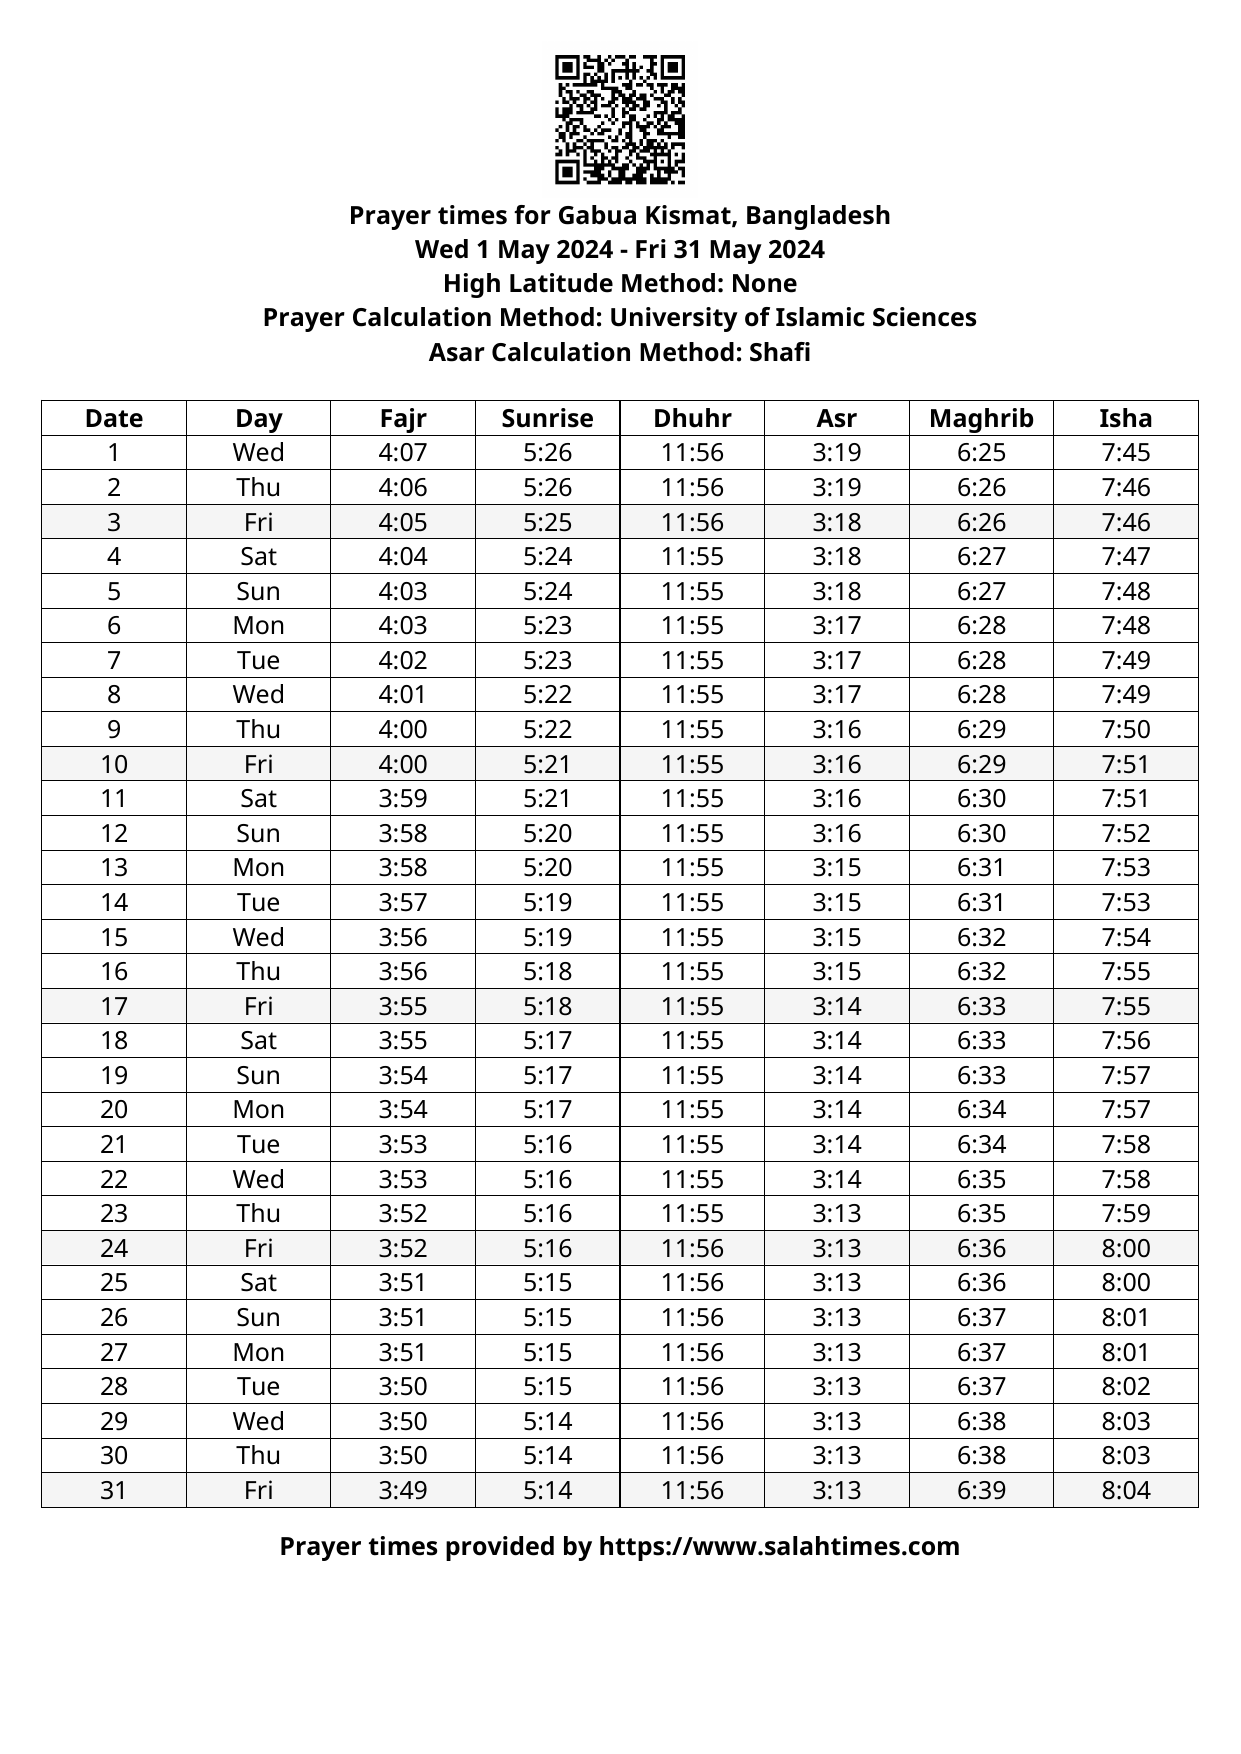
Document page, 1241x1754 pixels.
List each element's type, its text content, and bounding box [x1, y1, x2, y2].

table_cell 3:17 [765, 678, 909, 711]
table_header Isha [1054, 401, 1198, 434]
table_cell 11:55 [621, 574, 764, 607]
table_cell 6:29 [910, 712, 1053, 746]
table_cell 6:28 [910, 643, 1053, 677]
table_cell 8:01 [1054, 1300, 1198, 1334]
table_cell 17 [42, 989, 186, 1022]
table_cell Wed [187, 920, 330, 953]
table_cell Sat [187, 781, 330, 815]
table_cell 11:55 [621, 781, 764, 815]
table_cell 11:56 [621, 1231, 764, 1264]
table_cell 4:00 [331, 712, 475, 746]
table_cell 19 [42, 1058, 186, 1092]
table_cell 3:53 [331, 1162, 475, 1195]
table_cell 31 [42, 1473, 186, 1507]
text Asar Calculation Method: Shafi [42, 334, 1198, 368]
table_cell 3:51 [331, 1300, 475, 1334]
table_cell 3:58 [331, 851, 475, 884]
table_cell 6:31 [910, 851, 1053, 884]
table_cell 5:18 [476, 954, 619, 988]
table_cell 3:19 [765, 470, 909, 504]
table_cell 3:13 [765, 1266, 909, 1299]
table_cell Fri [187, 505, 330, 538]
table_cell 3:15 [765, 920, 909, 953]
table_cell 28 [42, 1369, 186, 1403]
table_cell 3:52 [331, 1231, 475, 1264]
table_cell 11:56 [621, 470, 764, 504]
table_cell 6 [42, 609, 186, 642]
table_cell Fri [187, 1231, 330, 1264]
table_cell 3:55 [331, 989, 475, 1022]
table_cell Tue [187, 885, 330, 919]
table_cell 3:18 [765, 574, 909, 607]
table_cell 3:17 [765, 643, 909, 677]
table_cell 10 [42, 747, 186, 780]
table_cell 3:16 [765, 781, 909, 815]
table_cell 5:17 [476, 1058, 619, 1092]
table_cell 20 [42, 1093, 186, 1126]
table_cell 3:54 [331, 1093, 475, 1126]
table_cell 5:16 [476, 1127, 619, 1161]
table_cell 6:28 [910, 678, 1053, 711]
table_cell 11:56 [621, 1266, 764, 1299]
table_cell 11:56 [621, 1439, 764, 1472]
table_cell 3:13 [765, 1300, 909, 1334]
table_cell 11:56 [621, 1300, 764, 1334]
table_cell 11:56 [621, 436, 764, 469]
text Prayer times provided by https://www.salahtimes.com [42, 1528, 1198, 1563]
table_cell 11:56 [621, 505, 764, 538]
table_cell 5:25 [476, 505, 619, 538]
table_cell 5:17 [476, 1093, 619, 1126]
table_cell 27 [42, 1335, 186, 1368]
table_cell 5:19 [476, 885, 619, 919]
table_cell 3:13 [765, 1196, 909, 1230]
table_cell 5:14 [476, 1473, 619, 1507]
table_cell 7:54 [1054, 920, 1198, 953]
table_cell Mon [187, 851, 330, 884]
table_cell Sun [187, 574, 330, 607]
table_cell 5 [42, 574, 186, 607]
table_cell 3:18 [765, 505, 909, 538]
table_cell 8:03 [1054, 1404, 1198, 1437]
table_cell 3:17 [765, 609, 909, 642]
table_cell 3:14 [765, 1162, 909, 1195]
table_cell 8 [42, 678, 186, 711]
table_cell 5:14 [476, 1439, 619, 1472]
table_cell 6:28 [910, 609, 1053, 642]
table_cell 11:55 [621, 1162, 764, 1195]
table_cell Fri [187, 747, 330, 780]
table_cell 3:54 [331, 1058, 475, 1092]
table_cell 11:56 [621, 1335, 764, 1368]
table_cell 6:34 [910, 1127, 1053, 1161]
text Prayer times for Gabua Kismat, Bangladesh [42, 198, 1198, 232]
table_cell Sat [187, 1266, 330, 1299]
table_cell Fri [187, 989, 330, 1022]
table_cell 5:24 [476, 539, 619, 573]
table_cell 7:46 [1054, 505, 1198, 538]
table_cell 30 [42, 1439, 186, 1472]
table_cell 3:13 [765, 1404, 909, 1437]
table_cell 6:33 [910, 1058, 1053, 1092]
table_cell 3:53 [331, 1127, 475, 1161]
table_cell 11:55 [621, 1024, 764, 1057]
table_cell 4:04 [331, 539, 475, 573]
table_cell 5:19 [476, 920, 619, 953]
table_cell 3:18 [765, 539, 909, 573]
table_cell 3:16 [765, 816, 909, 849]
table_cell 3:14 [765, 1058, 909, 1092]
table_cell Wed [187, 1162, 330, 1195]
table_cell 3:13 [765, 1439, 909, 1472]
table_cell 11:56 [621, 1404, 764, 1437]
table_header Day [187, 401, 330, 434]
table_cell 7:58 [1054, 1162, 1198, 1195]
table_cell 7:52 [1054, 816, 1198, 849]
table_cell Mon [187, 1093, 330, 1126]
table_cell 3:50 [331, 1369, 475, 1403]
table_cell 22 [42, 1162, 186, 1195]
table_cell 6:27 [910, 574, 1053, 607]
table_cell 3:19 [765, 436, 909, 469]
table_cell 5:21 [476, 781, 619, 815]
table_cell 3:56 [331, 920, 475, 953]
table_cell 11:55 [621, 609, 764, 642]
table_cell 4:05 [331, 505, 475, 538]
table_cell 5:22 [476, 712, 619, 746]
table_cell 7:48 [1054, 574, 1198, 607]
table_cell 6:31 [910, 885, 1053, 919]
table_cell 3:56 [331, 954, 475, 988]
table_cell 6:27 [910, 539, 1053, 573]
table_cell 6:30 [910, 816, 1053, 849]
table_cell 23 [42, 1196, 186, 1230]
table_cell 2 [42, 470, 186, 504]
table_cell 6:39 [910, 1473, 1053, 1507]
table_cell 6:33 [910, 1024, 1053, 1057]
table_cell 7:48 [1054, 609, 1198, 642]
table_header Asr [765, 401, 909, 434]
table_cell 8:02 [1054, 1369, 1198, 1403]
table_cell 6:35 [910, 1196, 1053, 1230]
table_cell 6:37 [910, 1335, 1053, 1368]
table_cell 11:55 [621, 678, 764, 711]
table_cell 11:56 [621, 1473, 764, 1507]
table_cell 11:55 [621, 989, 764, 1022]
table_cell 7:53 [1054, 885, 1198, 919]
table_cell 3:14 [765, 989, 909, 1022]
table_cell 4:03 [331, 574, 475, 607]
table_header Date [42, 401, 186, 434]
table_cell 6:30 [910, 781, 1053, 815]
table_cell Fri [187, 1473, 330, 1507]
table_cell 8:00 [1054, 1231, 1198, 1264]
table_cell 11:55 [621, 851, 764, 884]
table_cell 6:33 [910, 989, 1053, 1022]
table_cell 11:55 [621, 954, 764, 988]
table_cell 3:59 [331, 781, 475, 815]
table_cell 3:14 [765, 1093, 909, 1126]
table_cell 13 [42, 851, 186, 884]
table_cell Sun [187, 1058, 330, 1092]
table_cell 5:22 [476, 678, 619, 711]
table_cell 5:14 [476, 1404, 619, 1437]
table_cell 6:36 [910, 1231, 1053, 1264]
table_cell 11:55 [621, 712, 764, 746]
table_cell 7:55 [1054, 954, 1198, 988]
table_cell 4:06 [331, 470, 475, 504]
table_cell 12 [42, 816, 186, 849]
table_cell Thu [187, 1439, 330, 1472]
table_cell Thu [187, 954, 330, 988]
table_cell 3:50 [331, 1439, 475, 1472]
text High Latitude Method: None [42, 266, 1198, 300]
table_cell 11:55 [621, 1127, 764, 1161]
table_cell 11:55 [621, 1058, 764, 1092]
table_cell 5:20 [476, 816, 619, 849]
table_cell 3:15 [765, 851, 909, 884]
table_cell 18 [42, 1024, 186, 1057]
table_cell 3:13 [765, 1473, 909, 1507]
table_cell 3:52 [331, 1196, 475, 1230]
table_cell 14 [42, 885, 186, 919]
table_header Dhuhr [621, 401, 764, 434]
table_cell 7:56 [1054, 1024, 1198, 1057]
table_cell Sun [187, 816, 330, 849]
table_cell 4:01 [331, 678, 475, 711]
table_cell 11:55 [621, 539, 764, 573]
table_cell 6:37 [910, 1369, 1053, 1403]
table_cell 24 [42, 1231, 186, 1264]
table_cell 11:55 [621, 1093, 764, 1126]
table_cell 5:17 [476, 1024, 619, 1057]
table_cell 11:55 [621, 1196, 764, 1230]
table_cell Sat [187, 539, 330, 573]
table_cell 3:14 [765, 1024, 909, 1057]
table_cell 7:57 [1054, 1058, 1198, 1092]
table_cell 15 [42, 920, 186, 953]
table_cell 3:58 [331, 816, 475, 849]
picture [542, 41, 699, 198]
table_cell 6:36 [910, 1266, 1053, 1299]
table_cell Thu [187, 470, 330, 504]
table_cell 6:26 [910, 505, 1053, 538]
table_cell 7:51 [1054, 781, 1198, 815]
table_cell 7:53 [1054, 851, 1198, 884]
table_header Fajr [331, 401, 475, 434]
table_cell Tue [187, 1127, 330, 1161]
table_cell 7 [42, 643, 186, 677]
table_cell 16 [42, 954, 186, 988]
table_cell 6:38 [910, 1404, 1053, 1437]
table_cell 8:00 [1054, 1266, 1198, 1299]
table_cell 11:55 [621, 885, 764, 919]
table_cell 6:38 [910, 1439, 1053, 1472]
table_cell 3 [42, 505, 186, 538]
table_cell 7:59 [1054, 1196, 1198, 1230]
table_cell 21 [42, 1127, 186, 1161]
table_cell 5:16 [476, 1196, 619, 1230]
table_cell 3:51 [331, 1266, 475, 1299]
table_cell 6:29 [910, 747, 1053, 780]
table_cell 8:03 [1054, 1439, 1198, 1472]
table_cell 7:46 [1054, 470, 1198, 504]
table_cell 11:55 [621, 643, 764, 677]
table_cell 3:49 [331, 1473, 475, 1507]
table_cell Tue [187, 1369, 330, 1403]
table_cell 3:14 [765, 1127, 909, 1161]
table_cell Mon [187, 1335, 330, 1368]
table_cell 5:15 [476, 1335, 619, 1368]
table_cell Wed [187, 436, 330, 469]
table_cell 29 [42, 1404, 186, 1437]
table_cell Sat [187, 1024, 330, 1057]
table_cell 3:50 [331, 1404, 475, 1437]
table_cell 5:15 [476, 1300, 619, 1334]
table_cell 3:16 [765, 747, 909, 780]
table_cell 4 [42, 539, 186, 573]
table_cell 6:32 [910, 920, 1053, 953]
table_cell 11 [42, 781, 186, 815]
table_cell 3:57 [331, 885, 475, 919]
table_cell 7:58 [1054, 1127, 1198, 1161]
table_cell 11:55 [621, 747, 764, 780]
table_cell 5:26 [476, 436, 619, 469]
table_cell 7:47 [1054, 539, 1198, 573]
table_cell 7:45 [1054, 436, 1198, 469]
table_cell 6:25 [910, 436, 1053, 469]
table_cell 4:03 [331, 609, 475, 642]
table_cell 7:49 [1054, 678, 1198, 711]
table_cell 7:55 [1054, 989, 1198, 1022]
table_cell 7:51 [1054, 747, 1198, 780]
table_cell Thu [187, 712, 330, 746]
table_cell 1 [42, 436, 186, 469]
table_cell 6:34 [910, 1093, 1053, 1126]
table_cell 5:24 [476, 574, 619, 607]
table_cell 6:32 [910, 954, 1053, 988]
table_cell 3:15 [765, 954, 909, 988]
table_cell 4:02 [331, 643, 475, 677]
table_cell Wed [187, 1404, 330, 1437]
table_cell 11:56 [621, 1369, 764, 1403]
table_cell 3:51 [331, 1335, 475, 1368]
table_cell 4:00 [331, 747, 475, 780]
table_cell 5:23 [476, 609, 619, 642]
table_cell 8:01 [1054, 1335, 1198, 1368]
table_cell 5:15 [476, 1369, 619, 1403]
table_cell 6:26 [910, 470, 1053, 504]
table_cell 9 [42, 712, 186, 746]
table_cell 5:26 [476, 470, 619, 504]
table_cell 7:49 [1054, 643, 1198, 677]
table_cell 7:50 [1054, 712, 1198, 746]
table_cell 11:55 [621, 920, 764, 953]
table_cell 5:21 [476, 747, 619, 780]
table_cell 4:07 [331, 436, 475, 469]
table_header Maghrib [910, 401, 1053, 434]
table_header Sunrise [476, 401, 619, 434]
table_cell 5:16 [476, 1162, 619, 1195]
table_cell 26 [42, 1300, 186, 1334]
table_cell 3:55 [331, 1024, 475, 1057]
table_cell 6:35 [910, 1162, 1053, 1195]
table_cell 6:37 [910, 1300, 1053, 1334]
table_cell Thu [187, 1196, 330, 1230]
table_cell Tue [187, 643, 330, 677]
table_cell 7:57 [1054, 1093, 1198, 1126]
table_cell Sun [187, 1300, 330, 1334]
table_cell Mon [187, 609, 330, 642]
table_cell 3:13 [765, 1231, 909, 1264]
table_cell 3:15 [765, 885, 909, 919]
table_cell 3:16 [765, 712, 909, 746]
table_cell 5:20 [476, 851, 619, 884]
table_cell 5:15 [476, 1266, 619, 1299]
table_cell 25 [42, 1266, 186, 1299]
table_cell 5:16 [476, 1231, 619, 1264]
text Prayer Calculation Method: University of Islamic Sciences [42, 300, 1198, 334]
table_cell 5:18 [476, 989, 619, 1022]
table_cell 5:23 [476, 643, 619, 677]
text Wed 1 May 2024 - Fri 31 May 2024 [42, 232, 1198, 266]
table_cell 3:13 [765, 1335, 909, 1368]
table_cell Wed [187, 678, 330, 711]
table_cell 11:55 [621, 816, 764, 849]
table_cell 8:04 [1054, 1473, 1198, 1507]
table_cell 3:13 [765, 1369, 909, 1403]
